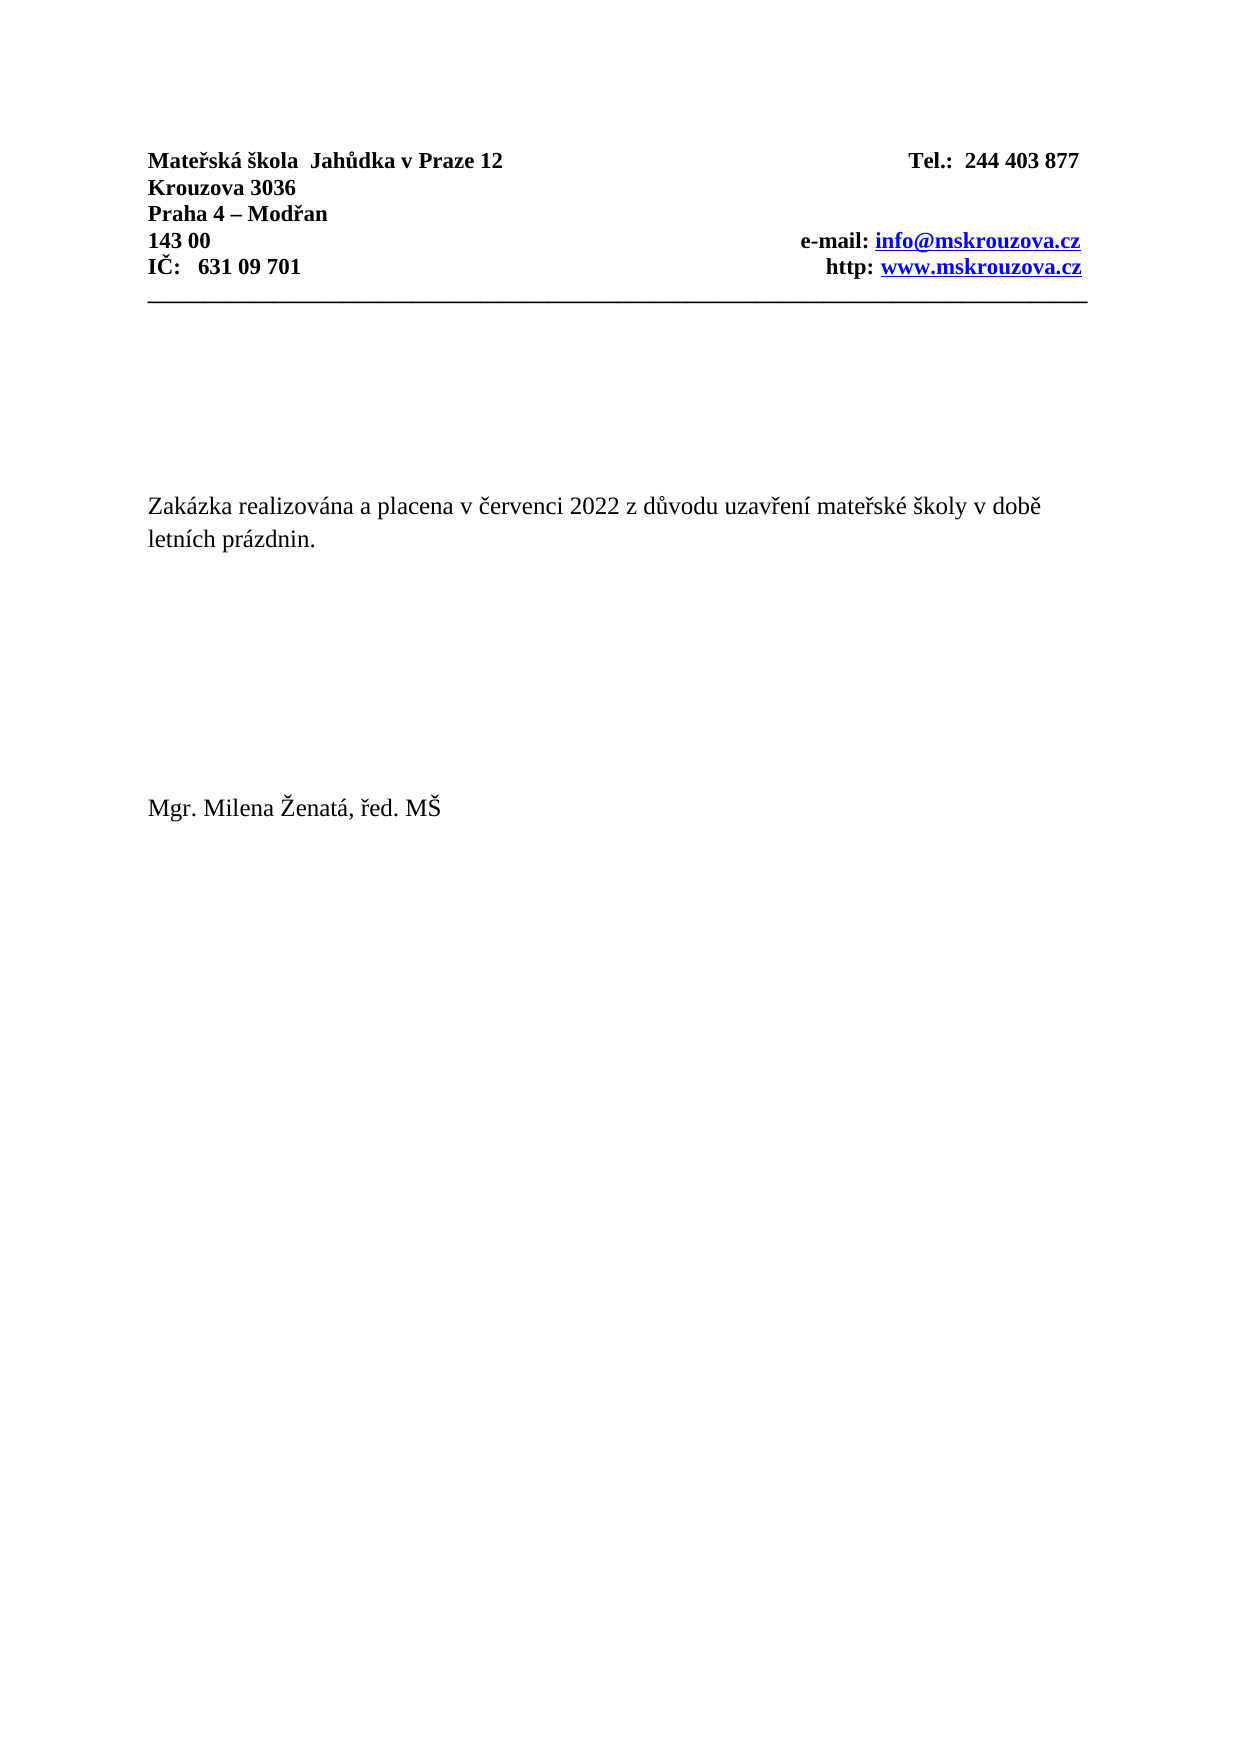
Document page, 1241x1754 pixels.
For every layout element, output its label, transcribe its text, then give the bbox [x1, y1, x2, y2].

text Praha 4 – Modřan [148, 200, 1093, 227]
text Krouzova 3036 [148, 174, 1093, 200]
text 143 00 e-mail: info@mskrouzova.cz [148, 227, 1093, 253]
text Mgr. Milena Ženatá, řed. MŠ [148, 793, 1093, 822]
text Mateřská škola Jahůdka v Praze 12 Tel.: 244 403 877 [148, 148, 1093, 174]
text Zakázka realizována a placena v červenci 2022 z důvodu uzavření mateřské školy v době letních prázdnin. [148, 491, 1093, 553]
text IČ: 631 09 701 http: www.mskrouzova.cz [148, 253, 1093, 279]
text __________________________________________________________________________________ [148, 279, 1093, 306]
